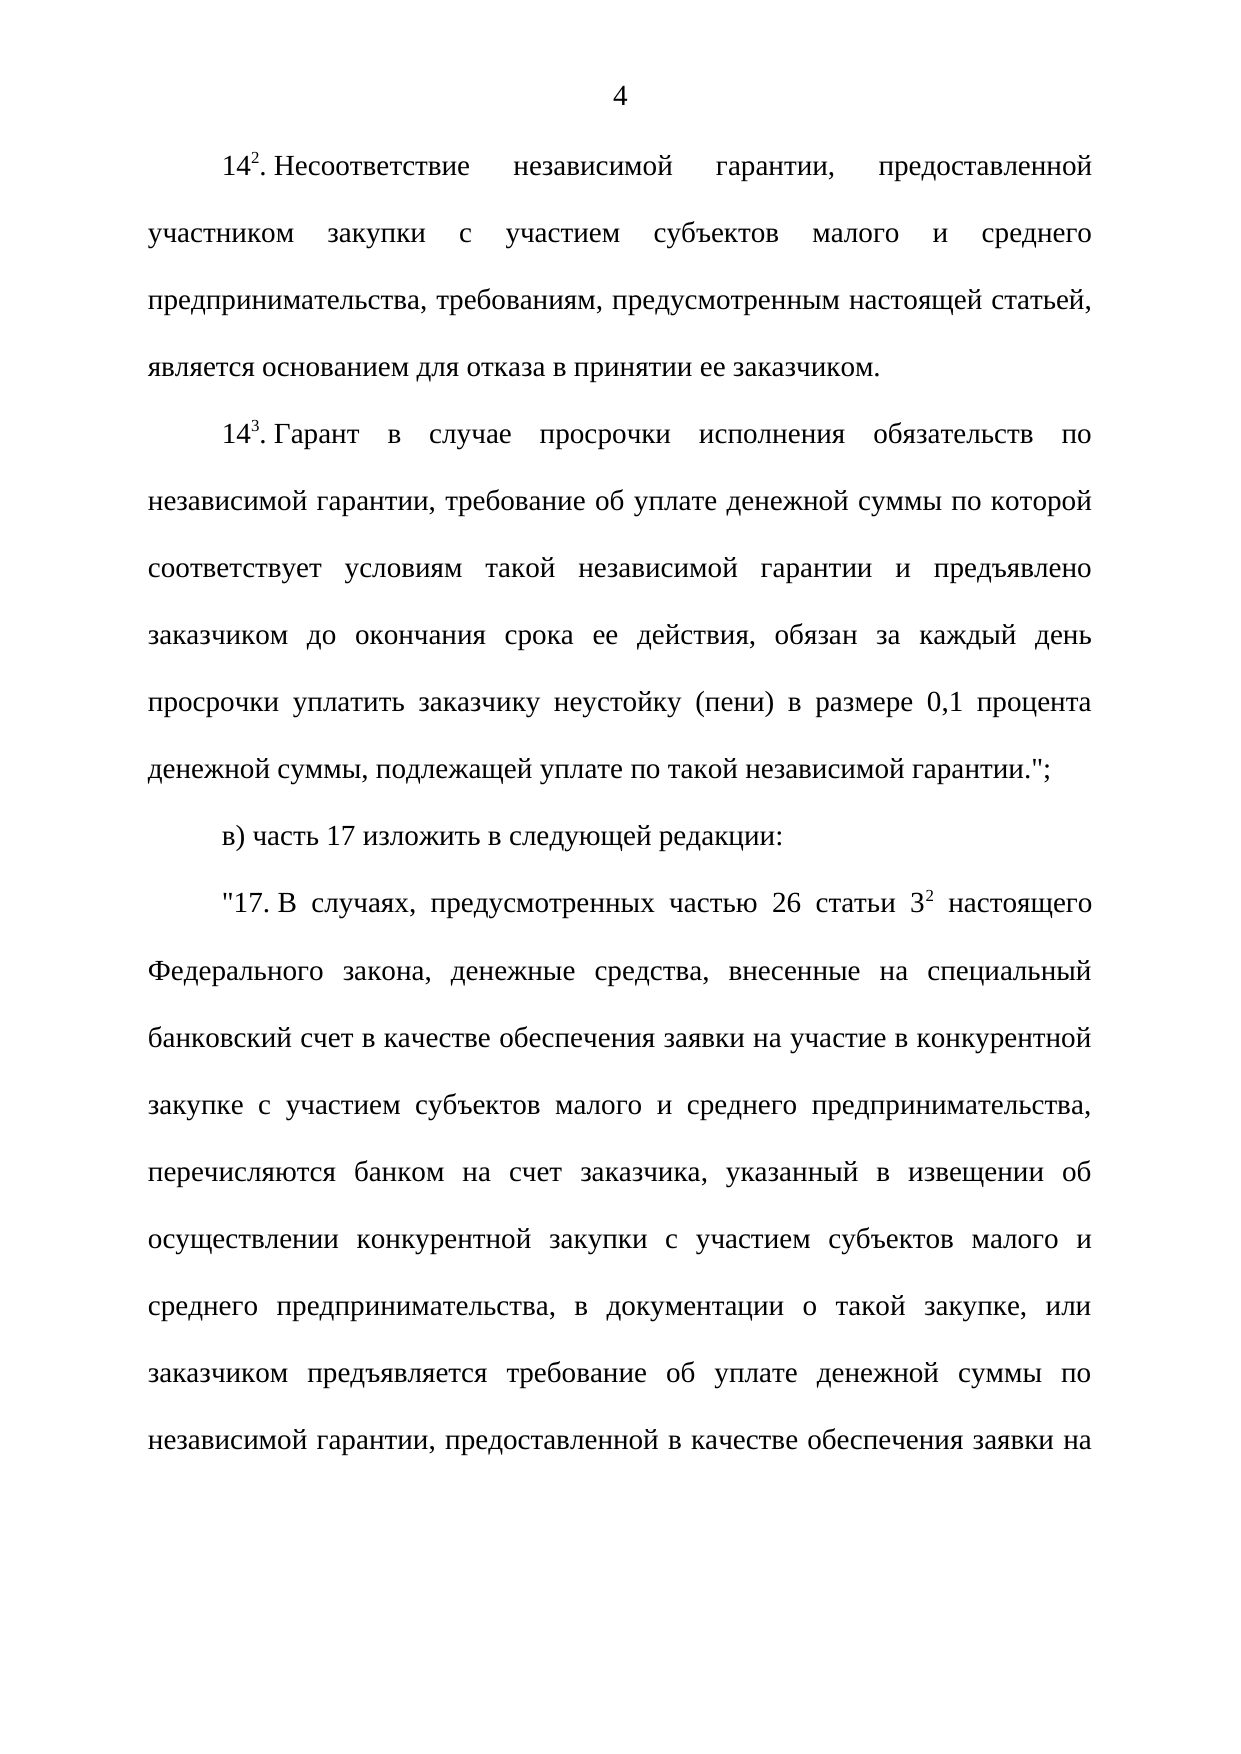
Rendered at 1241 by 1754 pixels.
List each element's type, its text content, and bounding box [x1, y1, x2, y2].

text в) часть 17 изложить в следующей редакции: [148, 818, 1092, 852]
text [148, 886, 1092, 1456]
text 142. Несоответствие независимой гарантии, предоставленной участником закупки с участием субъектов малого и среднего предпринимательства, требованиям, предусмотренным настоящей статьей, является основанием для отказа в принятии ее заказчиком. [148, 148, 1092, 382]
text 143. Гарант в случае просрочки исполнения обязательств по независимой гарантии, требование об уплате денежной суммы по которой соответствует условиям такой независимой гарантии и предъявлено заказчиком до окончания срока ее действия, обязан за каждый день просрочки уплатить заказчику неустойку (пени) в размере 0,1 процента денежной суммы, подлежащей уплате по такой независимой гарантии."; [148, 416, 1092, 785]
